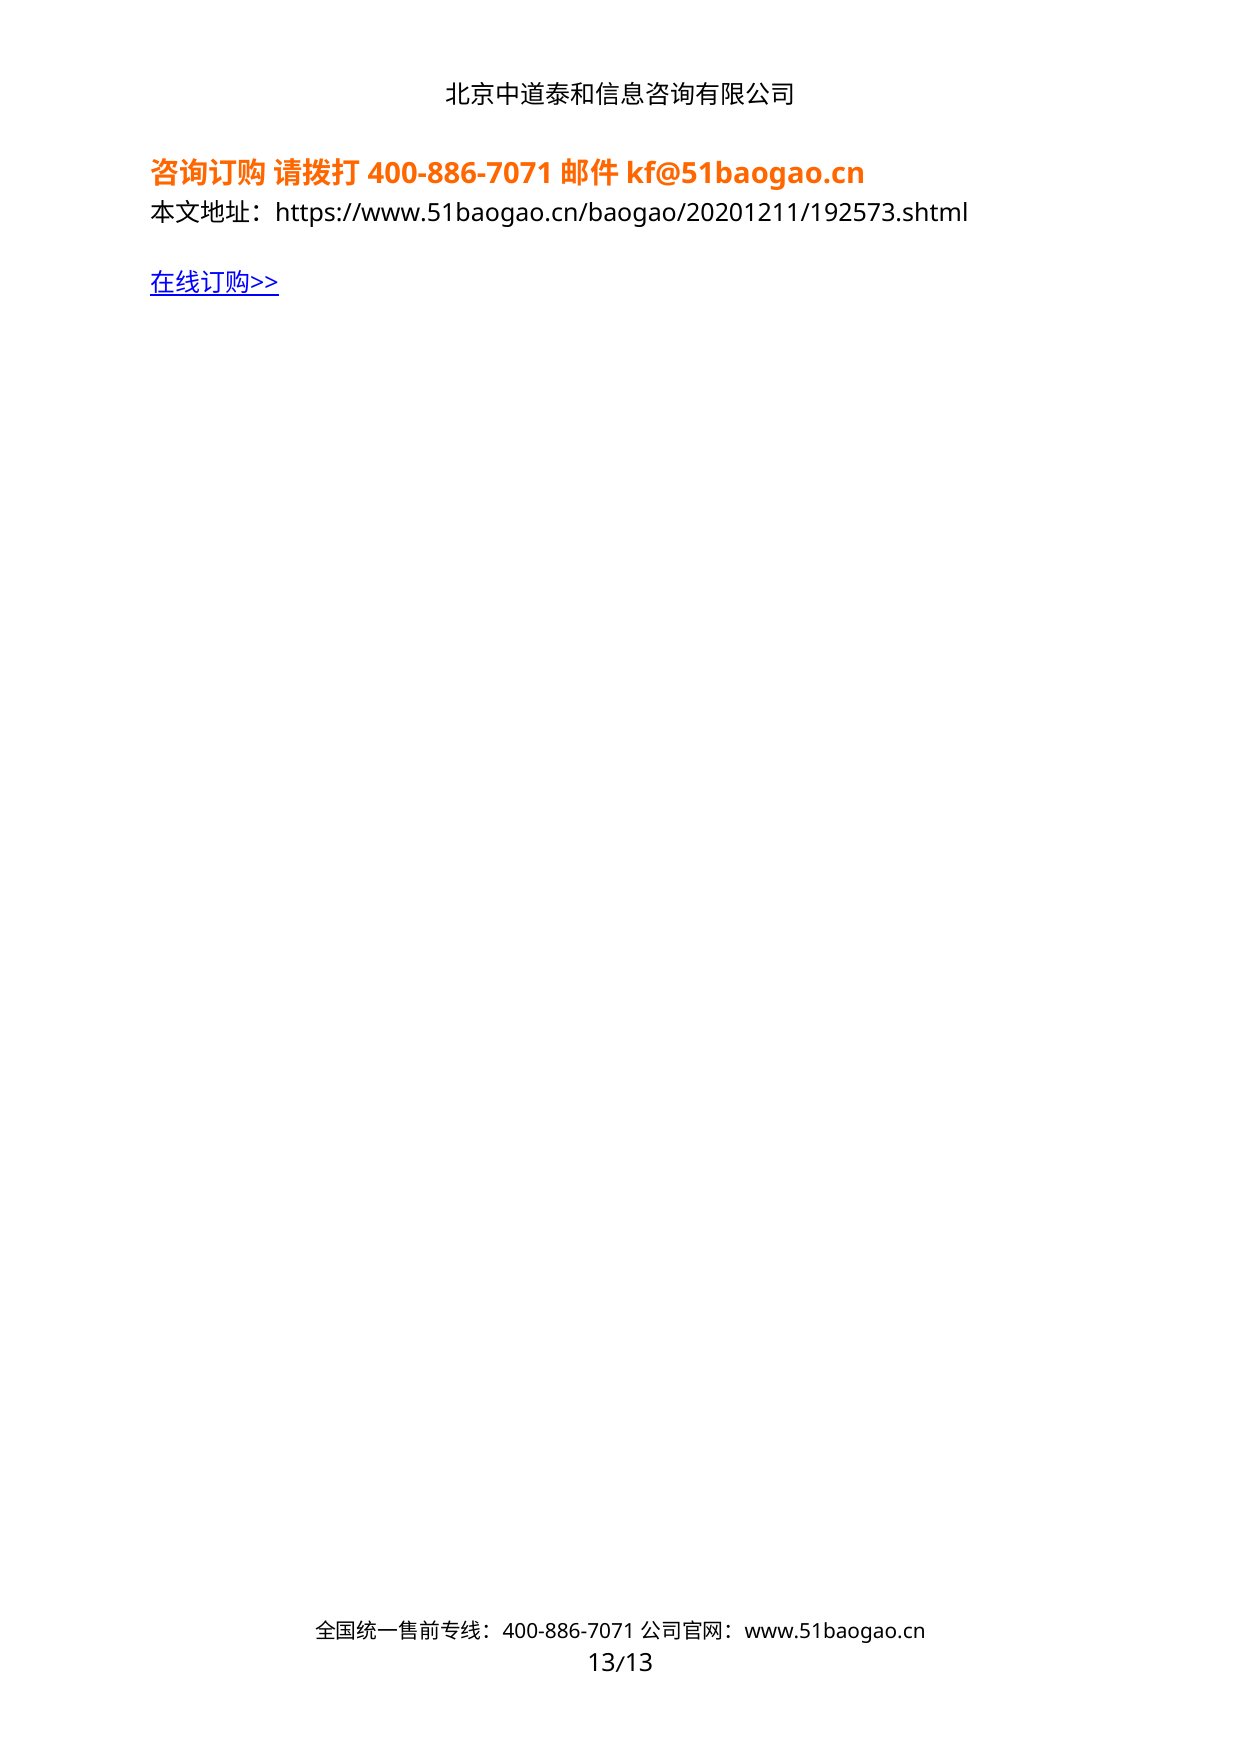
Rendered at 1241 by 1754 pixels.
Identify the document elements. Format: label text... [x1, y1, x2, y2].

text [150, 150, 1090, 229]
text 在线订购>> [150, 229, 1090, 299]
